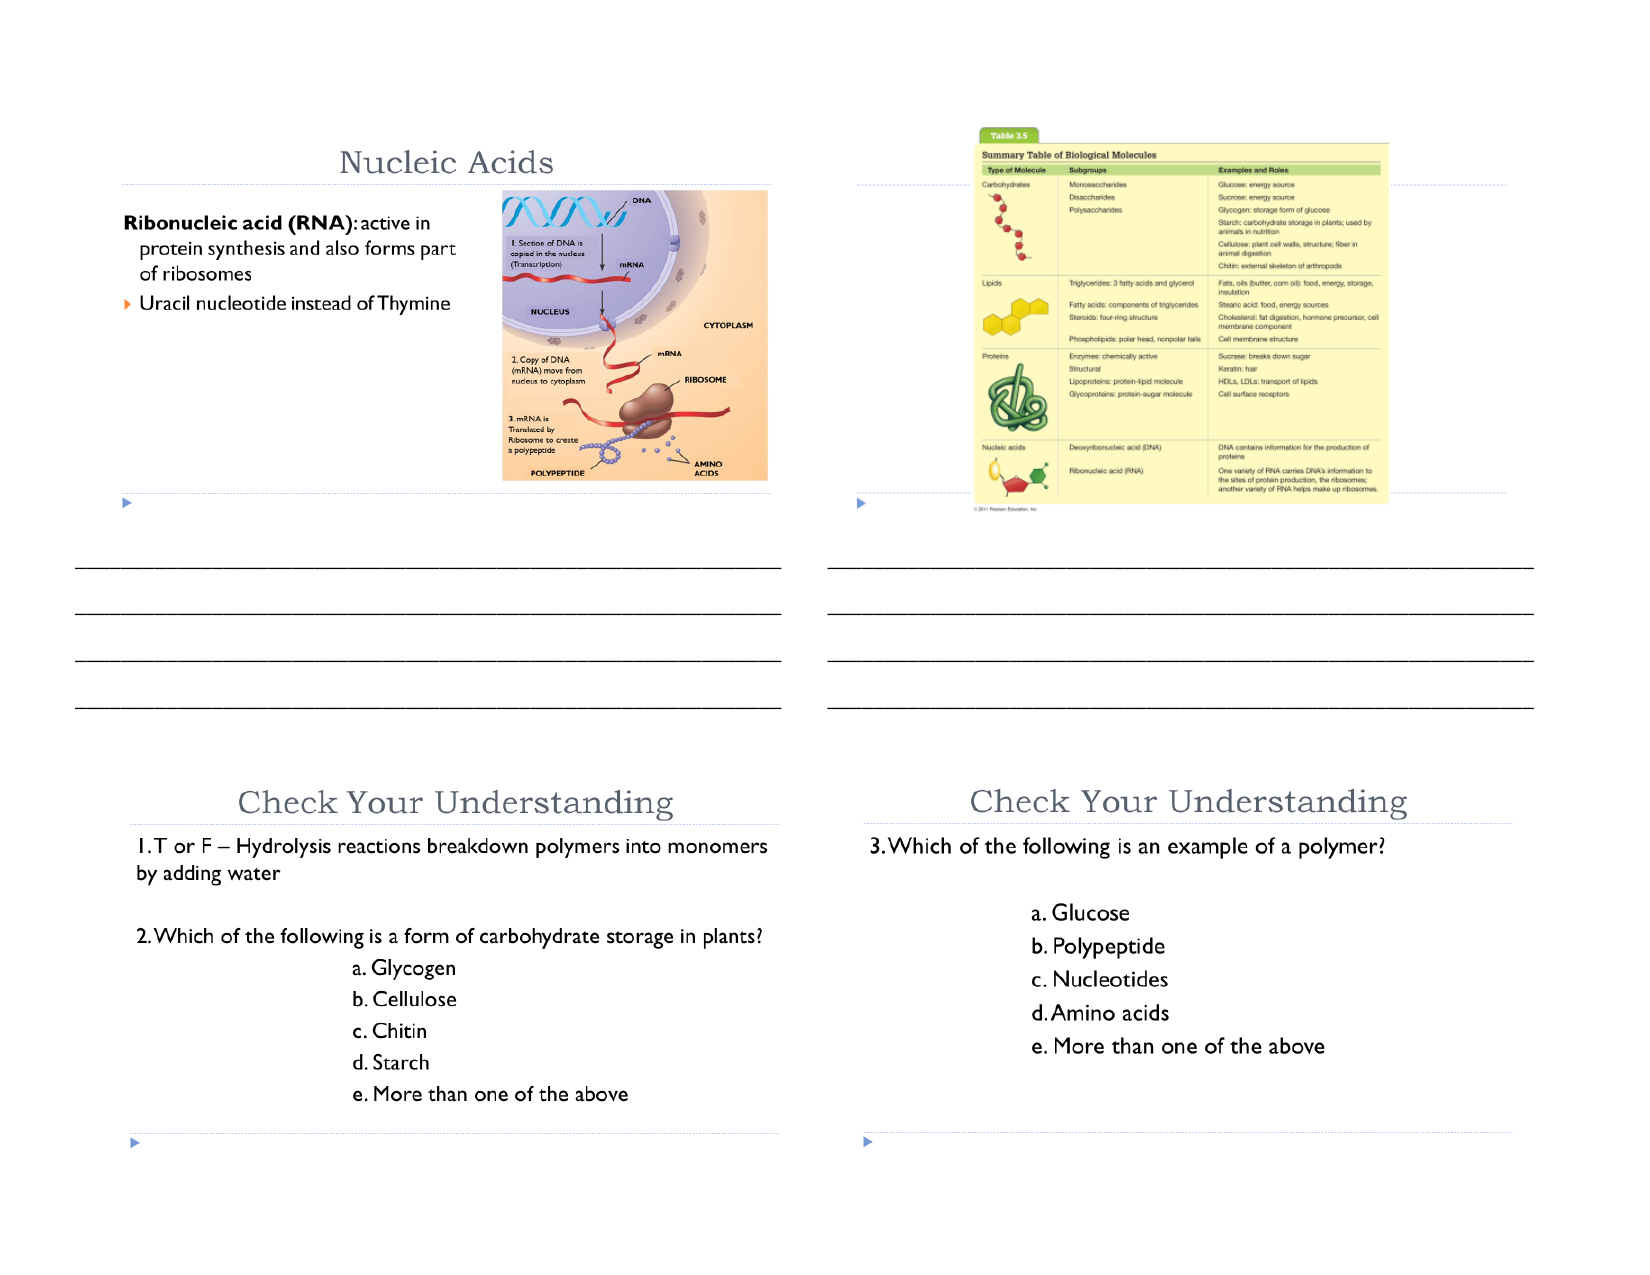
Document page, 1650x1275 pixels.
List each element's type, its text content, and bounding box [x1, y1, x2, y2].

picture [821, 117, 1542, 523]
picture [86, 116, 807, 522]
text ______________________________________________________________ ______________________________________________________________ [75, 684, 1575, 712]
picture [827, 755, 1548, 1161]
text ______________________________________________________________ ______________________________________________________________ [75, 544, 1575, 572]
picture [94, 756, 815, 1162]
text ______________________________________________________________ ______________________________________________________________ [75, 637, 1575, 666]
text ______________________________________________________________ ______________________________________________________________ [75, 591, 1575, 619]
